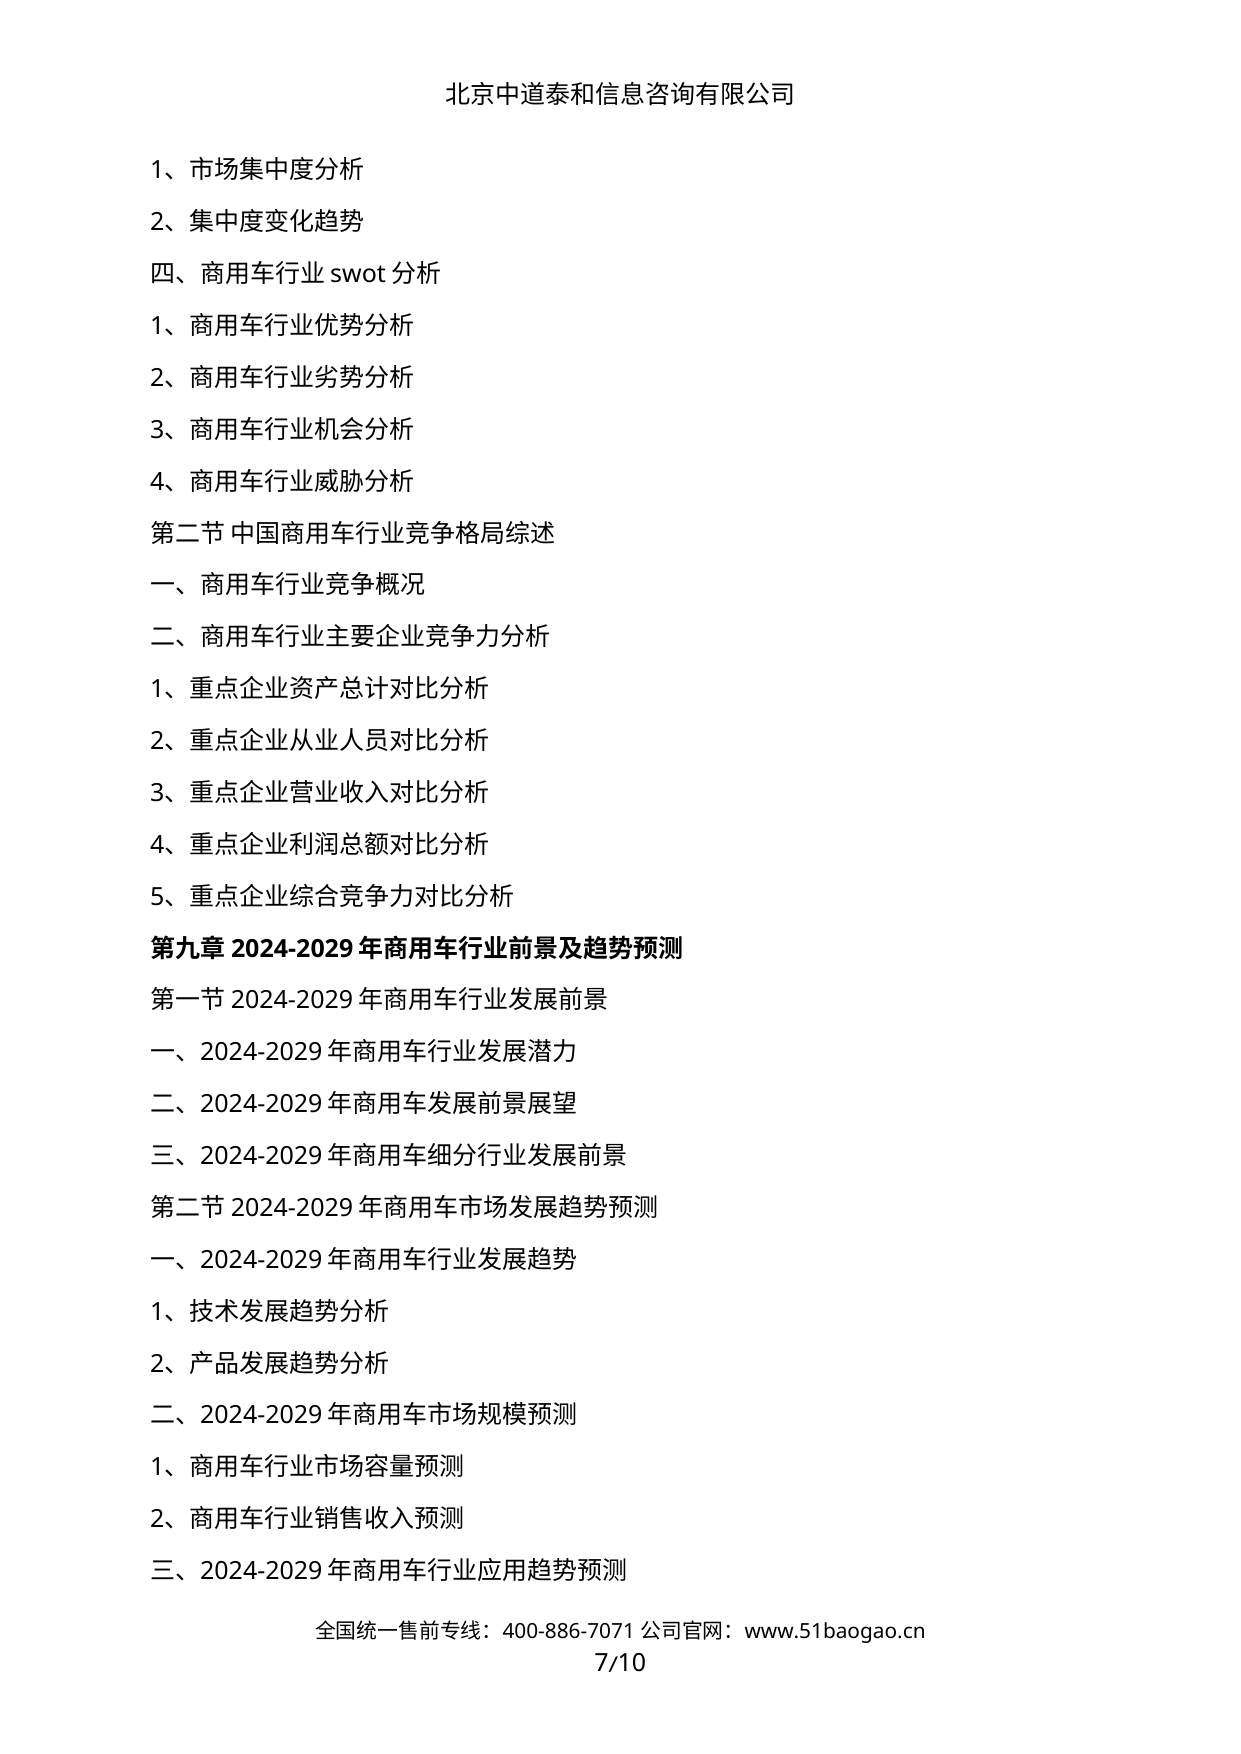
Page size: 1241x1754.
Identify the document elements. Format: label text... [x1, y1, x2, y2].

text 三、2024-2029年商用车行业应用趋势预测 [150, 1551, 1090, 1587]
text 2、商用车行业销售收入预测 [150, 1499, 1090, 1535]
text 第一节 2024-2029年商用车行业发展前景 [150, 980, 1090, 1016]
text 一、2024-2029年商用车行业发展潜力 [150, 1032, 1090, 1068]
text 第九章 2024-2029年商用车行业前景及趋势预测 [150, 928, 1090, 964]
text 4、商用车行业威胁分析 [150, 461, 1090, 497]
text 3、商用车行业机会分析 [150, 409, 1090, 446]
text 四、商用车行业swot分析 [150, 254, 1090, 290]
text 1、重点企业资产总计对比分析 [150, 669, 1090, 705]
text 1、市场集中度分析 [150, 150, 1090, 186]
text 1、技术发展趋势分析 [150, 1291, 1090, 1327]
text 1、商用车行业市场容量预测 [150, 1447, 1090, 1483]
text 2、集中度变化趋势 [150, 202, 1090, 238]
text 2、重点企业从业人员对比分析 [150, 721, 1090, 757]
text 第二节 2024-2029年商用车市场发展趋势预测 [150, 1187, 1090, 1224]
text 二、2024-2029年商用车市场规模预测 [150, 1395, 1090, 1431]
text 第二节 中国商用车行业竞争格局综述 [150, 513, 1090, 549]
text 三、2024-2029年商用车细分行业发展前景 [150, 1136, 1090, 1172]
text 2、商用车行业劣势分析 [150, 357, 1090, 394]
text 5、重点企业综合竞争力对比分析 [150, 876, 1090, 912]
text 二、商用车行业主要企业竞争力分析 [150, 617, 1090, 653]
text 4、重点企业利润总额对比分析 [150, 824, 1090, 861]
text 二、2024-2029年商用车发展前景展望 [150, 1084, 1090, 1120]
text 2、产品发展趋势分析 [150, 1343, 1090, 1379]
text 1、商用车行业优势分析 [150, 306, 1090, 342]
text 3、重点企业营业收入对比分析 [150, 772, 1090, 809]
text 一、商用车行业竞争概况 [150, 565, 1090, 601]
text 一、2024-2029年商用车行业发展趋势 [150, 1239, 1090, 1276]
